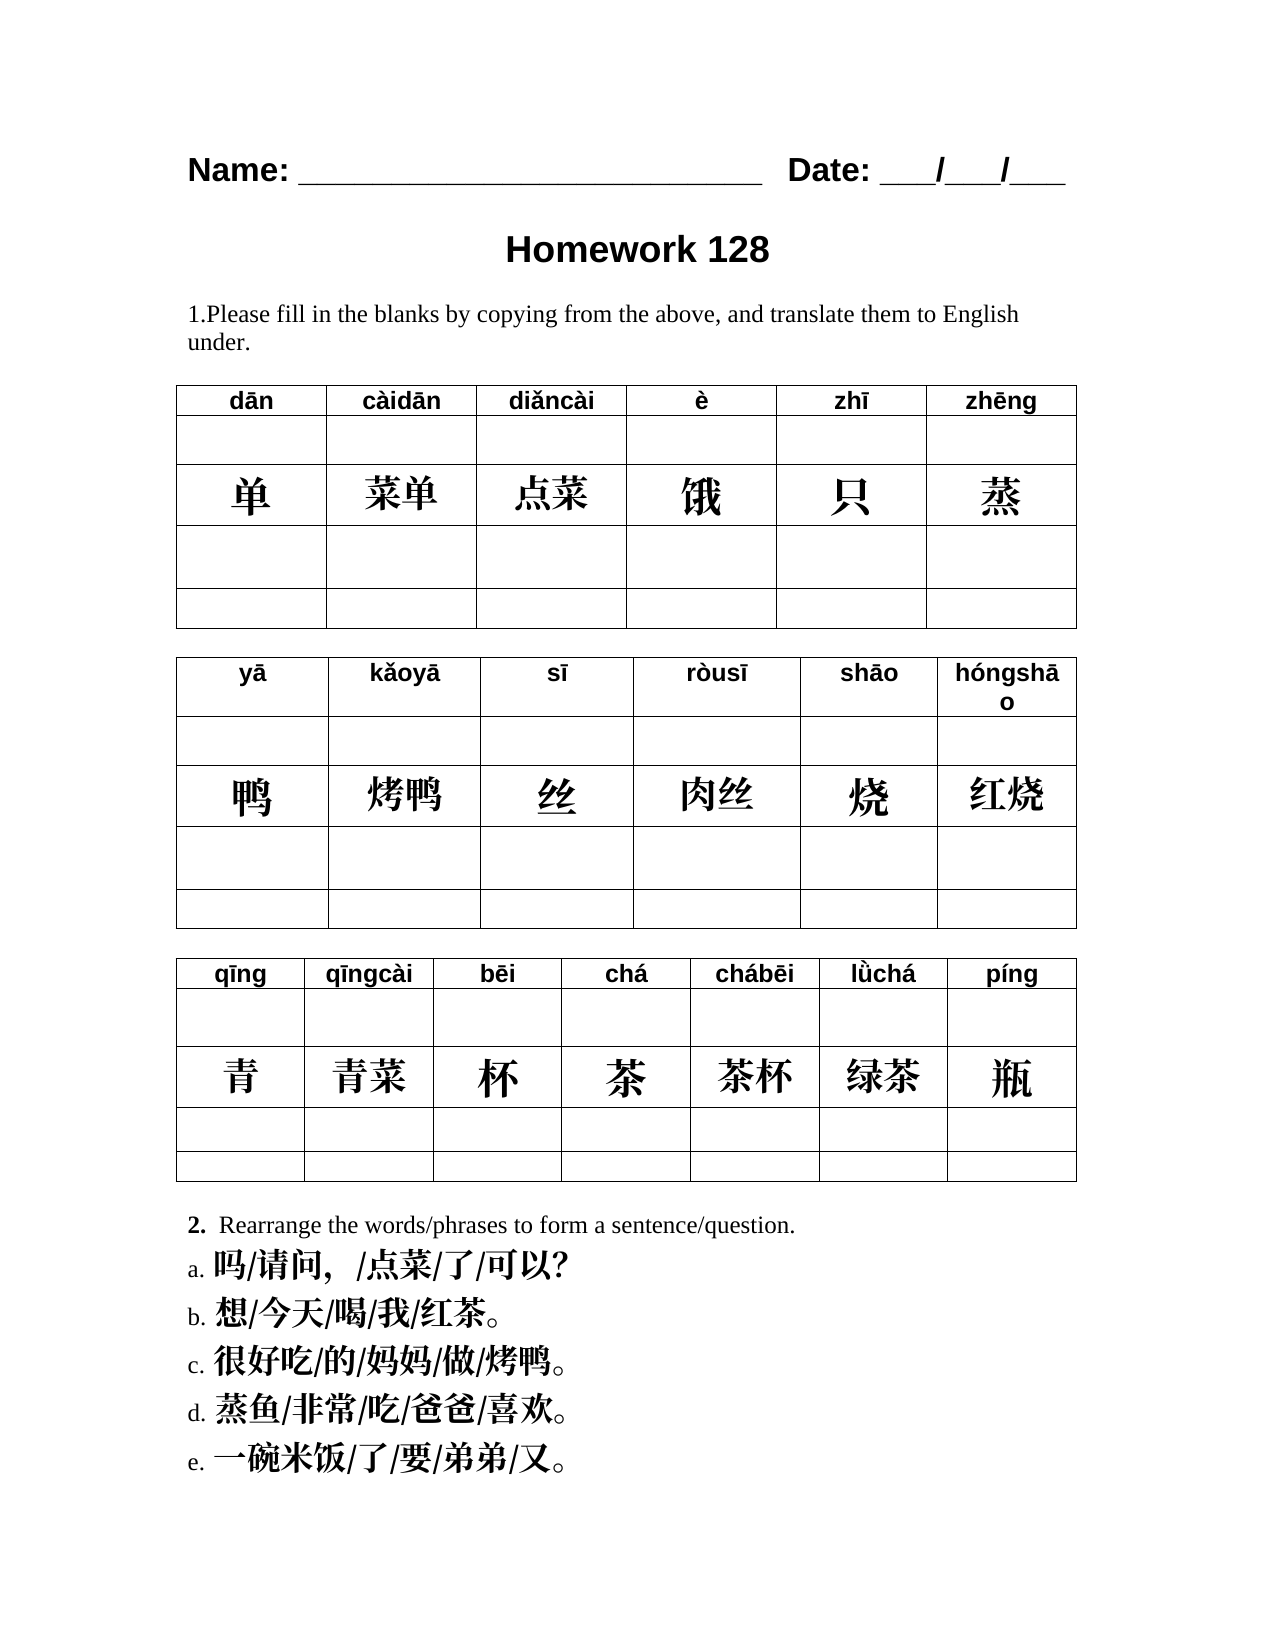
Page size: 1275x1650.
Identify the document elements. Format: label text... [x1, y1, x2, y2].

table_cell 杯 [434, 1047, 561, 1107]
table_cell [691, 989, 819, 1046]
text 2. Rearrange the words/phrases to form a sentence/question. [187, 1210, 1087, 1239]
table_cell 单 [177, 465, 326, 525]
table_cell [329, 890, 480, 928]
table_cell [177, 589, 326, 627]
table_header dān [177, 386, 326, 415]
table_cell [927, 526, 1076, 588]
table_cell [927, 589, 1076, 627]
table_cell [481, 717, 633, 765]
table_cell [777, 416, 926, 464]
table_cell [177, 1152, 304, 1181]
text Name: _________________________ Date: ___/___/___ [187, 150, 1087, 188]
table_cell [305, 1108, 433, 1151]
table_header zhī [777, 386, 926, 415]
table_header hóngshāo [938, 658, 1076, 716]
table_header zhēng [927, 386, 1076, 415]
table_cell [177, 717, 328, 765]
table_cell [691, 1152, 819, 1181]
table_cell [801, 890, 937, 928]
table_cell [948, 1152, 1076, 1181]
table_cell [177, 989, 304, 1046]
table_cell [434, 1108, 561, 1151]
table_cell 鸭 [177, 766, 328, 826]
table_header píng [948, 959, 1076, 988]
table_cell 菜单 [327, 465, 476, 525]
table_header bēi [434, 959, 561, 988]
table_cell [634, 717, 800, 765]
table_header ròusī [634, 658, 800, 716]
table_cell [938, 717, 1076, 765]
table_cell 红烧 [938, 766, 1076, 826]
table_cell [481, 827, 633, 889]
table_cell [177, 890, 328, 928]
text c. 很好吃/的/妈妈/做/烤鸭。 [187, 1335, 1087, 1383]
table_cell [477, 589, 626, 627]
table_cell [820, 1152, 947, 1181]
table_cell 绿茶 [820, 1047, 947, 1107]
table_cell 饿 [627, 465, 776, 525]
table_cell [938, 890, 1076, 928]
table_cell 蒸 [927, 465, 1076, 525]
table_cell [177, 827, 328, 889]
table_cell 烤鸭 [329, 766, 480, 826]
table_cell 点菜 [477, 465, 626, 525]
table_header lǜchá [820, 959, 947, 988]
table_header shāo [801, 658, 937, 716]
table_header chá [562, 959, 690, 988]
table_cell [801, 717, 937, 765]
table_header càidān [327, 386, 476, 415]
table_cell [434, 1152, 561, 1181]
table_cell 茶 [562, 1047, 690, 1107]
table_cell 青菜 [305, 1047, 433, 1107]
table_cell [634, 827, 800, 889]
table_cell [177, 526, 326, 588]
table_cell [305, 989, 433, 1046]
table_header kǎoyā [329, 658, 480, 716]
text 1.Please fill in the blanks by copying from the above, and translate them to English under. [187, 299, 1087, 356]
table_cell [327, 526, 476, 588]
table_cell [481, 890, 633, 928]
table_cell [691, 1108, 819, 1151]
table_cell [562, 1152, 690, 1181]
text d. 蒸鱼/非常/吃/爸爸/喜欢。 [187, 1383, 1087, 1432]
table_header yā [177, 658, 328, 716]
table_cell [777, 589, 926, 627]
text e. 一碗米饭/了/要/弟弟/又。 [187, 1432, 1087, 1480]
table_cell 只 [777, 465, 926, 525]
table_cell [327, 416, 476, 464]
table_cell 瓶 [948, 1047, 1076, 1107]
table_cell [477, 416, 626, 464]
table_cell [305, 1152, 433, 1181]
table_cell 烧 [801, 766, 937, 826]
text a. 吗/请问，/点菜/了/可以？ [187, 1239, 1087, 1287]
table_header qīngcài [305, 959, 433, 988]
table_cell 茶杯 [691, 1047, 819, 1107]
table_header qīng [177, 959, 304, 988]
table_header è [627, 386, 776, 415]
table_cell [948, 989, 1076, 1046]
table_cell [777, 526, 926, 588]
table_cell [627, 416, 776, 464]
text b. 想/今天/喝/我/红茶。 [187, 1287, 1087, 1335]
table_cell [820, 1108, 947, 1151]
table_cell [627, 589, 776, 627]
table_cell [177, 1108, 304, 1151]
table_cell [948, 1108, 1076, 1151]
table_cell [627, 526, 776, 588]
table_cell [329, 717, 480, 765]
table_cell [562, 1108, 690, 1151]
table_cell [938, 827, 1076, 889]
table_header sī [481, 658, 633, 716]
text Homework 128 [187, 227, 1087, 270]
table_cell 青 [177, 1047, 304, 1107]
table_cell 肉丝 [634, 766, 800, 826]
table_header chábēi [691, 959, 819, 988]
table_cell [562, 989, 690, 1046]
table_cell [801, 827, 937, 889]
table_cell [329, 827, 480, 889]
table_cell [820, 989, 947, 1046]
table_cell [477, 526, 626, 588]
table_cell [927, 416, 1076, 464]
table_cell [327, 589, 476, 627]
table_cell 丝 [481, 766, 633, 826]
table_cell [434, 989, 561, 1046]
table_cell [634, 890, 800, 928]
table_cell [177, 416, 326, 464]
table_header diǎncài [477, 386, 626, 415]
